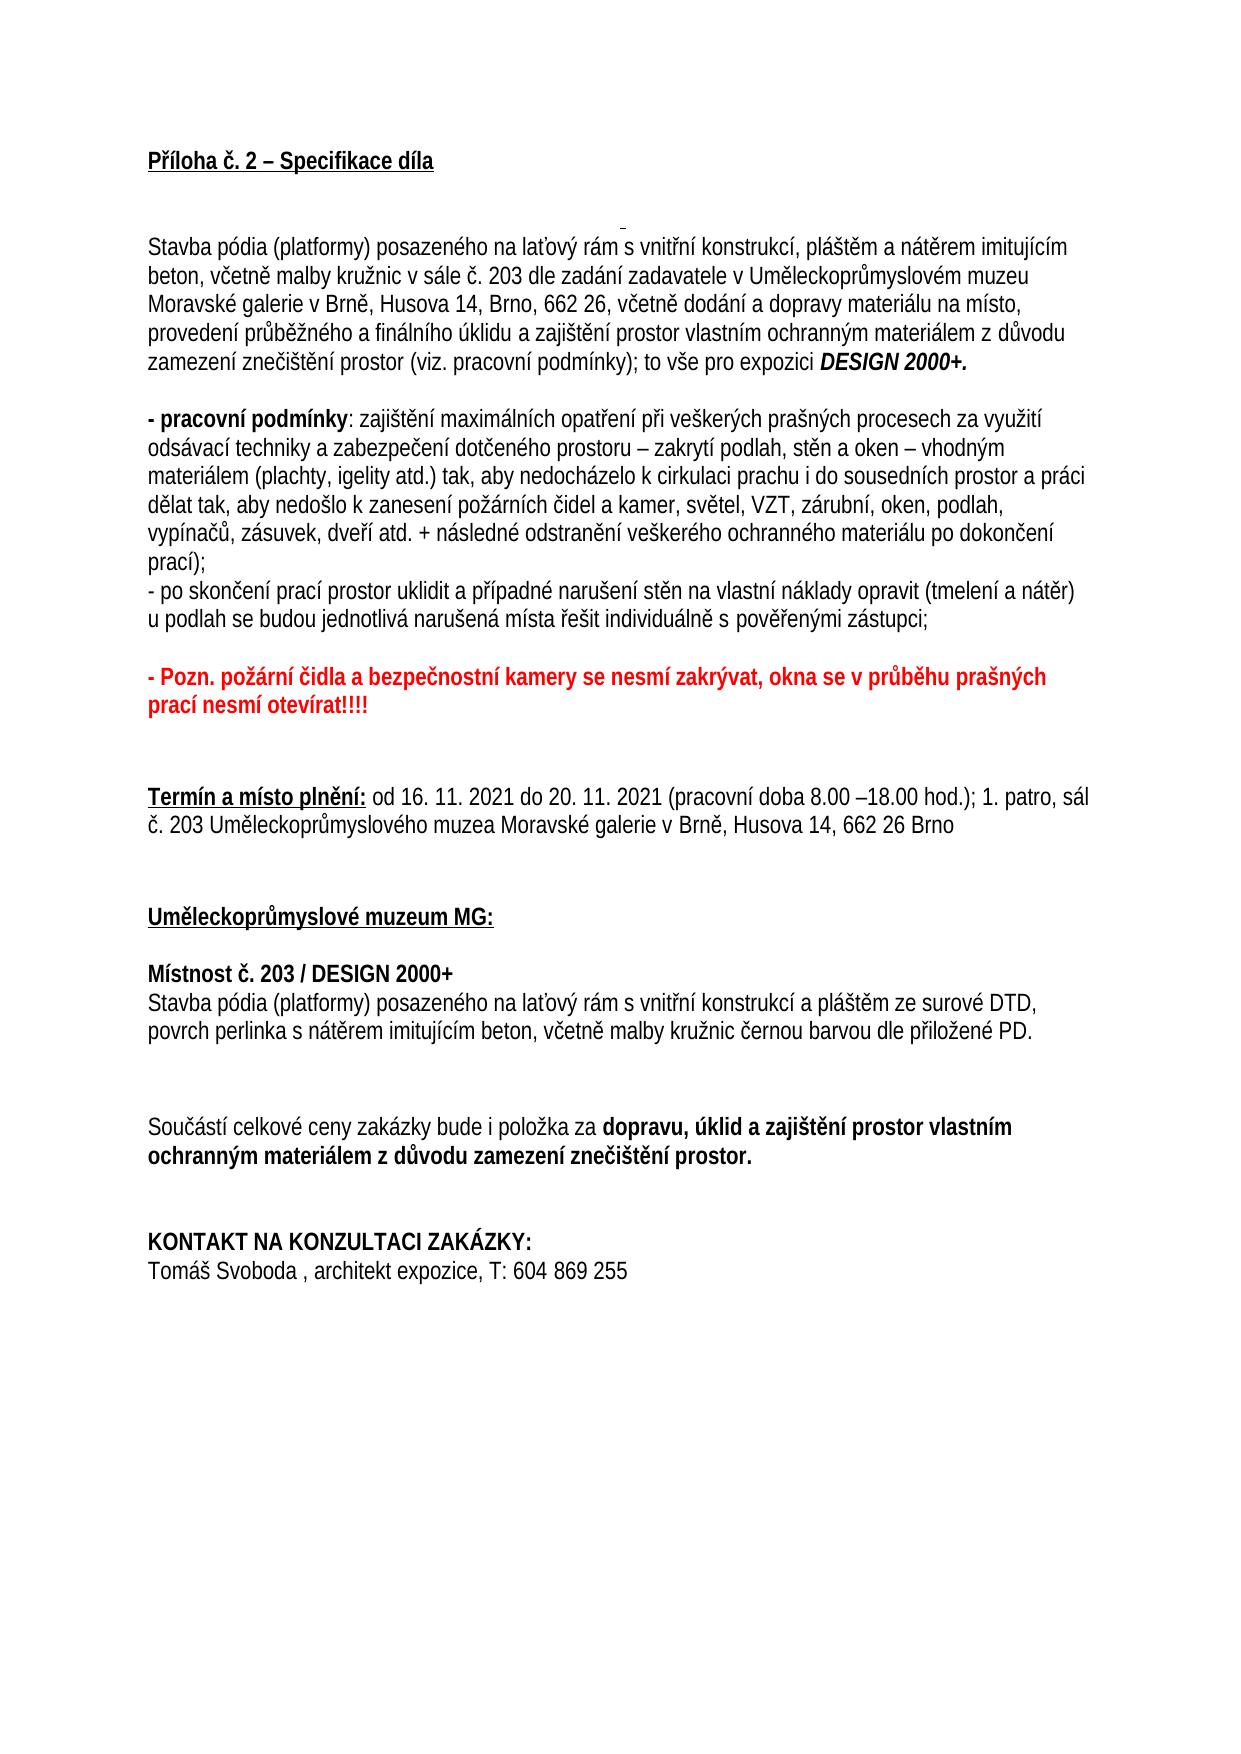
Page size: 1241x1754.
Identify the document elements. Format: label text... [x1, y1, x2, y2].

subtitle Součástí celkové ceny zakázky bude i položka za dopravu, úklid a zajištění prostor vlastním ochranným materiálem z důvodu zamezení znečištění prostor. [148, 1112, 1093, 1170]
subtitle - Pozn. požární čidla a bezpečnostní kamery se nesmí zakrývat, okna se v průběhu prašných prací nesmí otevírat!!!! [148, 633, 1093, 753]
text Termín a místo plnění: od 16. 11. 2021 do 20. 11. 2021 (pracovní doba 8.00 –18.00 hod.); 1. patro, sál č. 203 Uměleckoprůmyslového muzea Moravské galerie v Brně, Husova 14, 662 26 Brno [148, 782, 1093, 839]
text Stavba pódia (platformy) posazeného na laťový rám s vnitřní konstrukcí, pláštěm a nátěrem imitujícím beton, včetně malby kružnic v sále č. 203 dle zadání zadavatele v Uměleckoprůmyslovém muzeu Moravské galerie v Brně, Husova 14, Brno, 662 26, včetně dodání a dopravy materiálu na místo, provedení průběžného a finálního úklidu a zajištění prostor vlastním ochranným materiálem z důvodu zamezení znečištění prostor (viz. pracovní podmínky); to vše pro expozici DESIGN 2000+. [148, 232, 1093, 375]
text Příloha č. 2 – Specifikace díla [148, 146, 1093, 174]
text Uměleckoprůmyslové muzeum MG: [148, 902, 1093, 930]
text KONTAKT NA KONZULTACI ZAKÁZKY: [148, 1227, 1093, 1256]
text Tomáš Svoboda , architekt expozice, T: 604 869 255 [148, 1256, 1093, 1284]
subtitle - pracovní podmínky: zajištění maximálních opatření při veškerých prašných procesech za využití odsávací techniky a zabezpečení dotčeného prostoru – zakrytí podlah, stěn a oken – vhodným materiálem (plachty, igelity atd.) tak, aby nedocházelo k cirkulaci prachu i do sousedních prostor a práci dělat tak, aby nedošlo k zanesení požárních čidel a kamer, světel, VZT, zárubní, oken, podlah, vypínačů, zásuvek, dveří atd. + následné odstranění veškerého ochranného materiálu po dokončení prací); - po skončení prací prostor uklidit a případné narušení stěn na vlastní náklady opravit (tmelení a nátěr) u podlah se budou jednotlivá narušená místa řešit individuálně s pověřenými zástupci; [148, 375, 1093, 633]
subtitle Místnost č. 203 / DESIGN 2000+ Stavba pódia (platformy) posazeného na laťový rám s vnitřní konstrukcí a pláštěm ze surové DTD, povrch perlinka s nátěrem imitujícím beton, včetně malby kružnic černou barvou dle přiložené PD. [148, 930, 1093, 1079]
